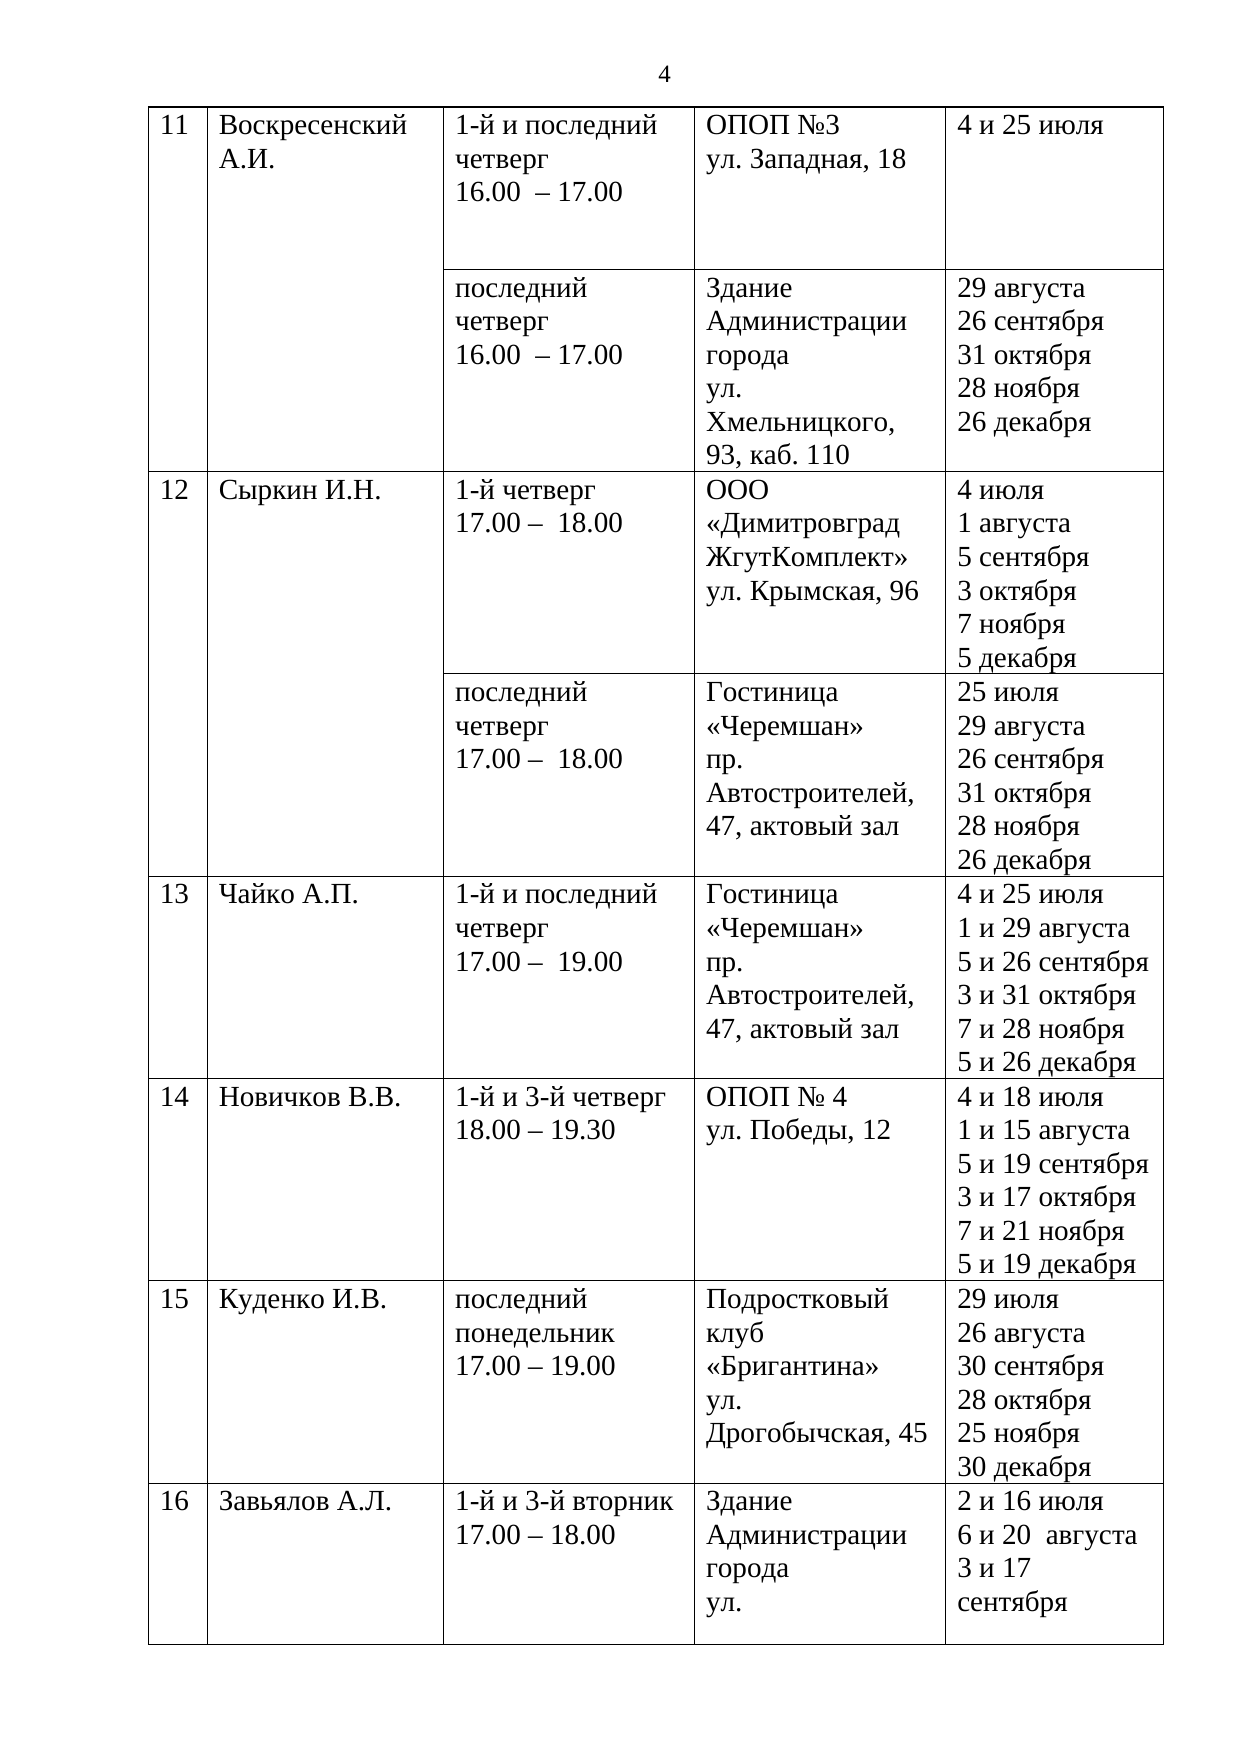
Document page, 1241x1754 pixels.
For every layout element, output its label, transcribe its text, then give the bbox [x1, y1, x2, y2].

table_cell 1-й и 3-й четверг 18.00 – 19.30 [444, 1079, 694, 1280]
table_cell Куденко И.В. [208, 1281, 443, 1482]
table_cell 29 августа 26 сентября 31 октября 28 ноября 26 декабря [946, 270, 1163, 471]
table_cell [444, 1484, 694, 1644]
table_cell последний четверг 16.00 – 17.00 [444, 270, 694, 471]
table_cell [946, 1484, 1163, 1644]
table_cell Здание Администрации города ул. Хмельницкого, 93, каб. 110 [695, 270, 945, 471]
table_cell 4 и 18 июля 1 и 15 августа 5 и 19 сентября 3 и 17 октября 7 и 21 ноября 5 и 19 декабря [946, 1079, 1163, 1280]
table_cell 14 [149, 1079, 207, 1280]
table_cell 4 и 25 июля [946, 108, 1163, 269]
table_cell 4 июля 1 августа 5 сентября 3 октября 7 ноября 5 декабря [946, 472, 1163, 673]
table_cell Воскресенский А.И. [208, 108, 443, 471]
table_cell 1-й и последний четверг 17.00 – 19.00 [444, 877, 694, 1078]
table_cell 16 [149, 1484, 207, 1644]
table_cell ОПОП №3 ул. Западная, 18 [695, 108, 945, 269]
table_cell 15 [149, 1281, 207, 1482]
table_cell Завьялов А.Л. [208, 1484, 443, 1644]
table_cell 11 [149, 108, 207, 471]
table_cell последний понедельник 17.00 – 19.00 [444, 1281, 694, 1482]
table_cell ОПОП № 4 ул. Победы, 12 [695, 1079, 945, 1280]
table_cell 1-й четверг 17.00 – 18.00 [444, 472, 694, 673]
table_cell 25 июля 29 августа 26 сентября 31 октября 28 ноября 26 декабря [946, 674, 1163, 876]
table_cell 1-й и последний четверг 16.00 – 17.00 [444, 108, 694, 269]
table_cell 12 [149, 472, 207, 876]
table_cell Гостиница «Черемшан» пр. Автостроителей, 47, актовый зал [695, 674, 945, 876]
table_cell 13 [149, 877, 207, 1078]
table_cell последний четверг 17.00 – 18.00 [444, 674, 694, 876]
table_cell Чайко А.П. [208, 877, 443, 1078]
table_cell 29 июля 26 августа 30 сентября 28 октября 25 ноября 30 декабря [946, 1281, 1163, 1482]
table_cell Сыркин И.Н. [208, 472, 443, 876]
table_cell Гостиница «Черемшан» пр. Автостроителей, 47, актовый зал [695, 877, 945, 1078]
table_cell ООО «Димитровград ЖгутКомплект» ул. Крымская, 96 [695, 472, 945, 673]
table_cell Новичков В.В. [208, 1079, 443, 1280]
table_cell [695, 1484, 945, 1644]
table_cell 4 и 25 июля 1 и 29 августа 5 и 26 сентября 3 и 31 октября 7 и 28 ноября 5 и 26 декабря [946, 877, 1163, 1078]
table_cell Подростковый клуб «Бригантина» ул. Дрогобычская, 45 [695, 1281, 945, 1482]
